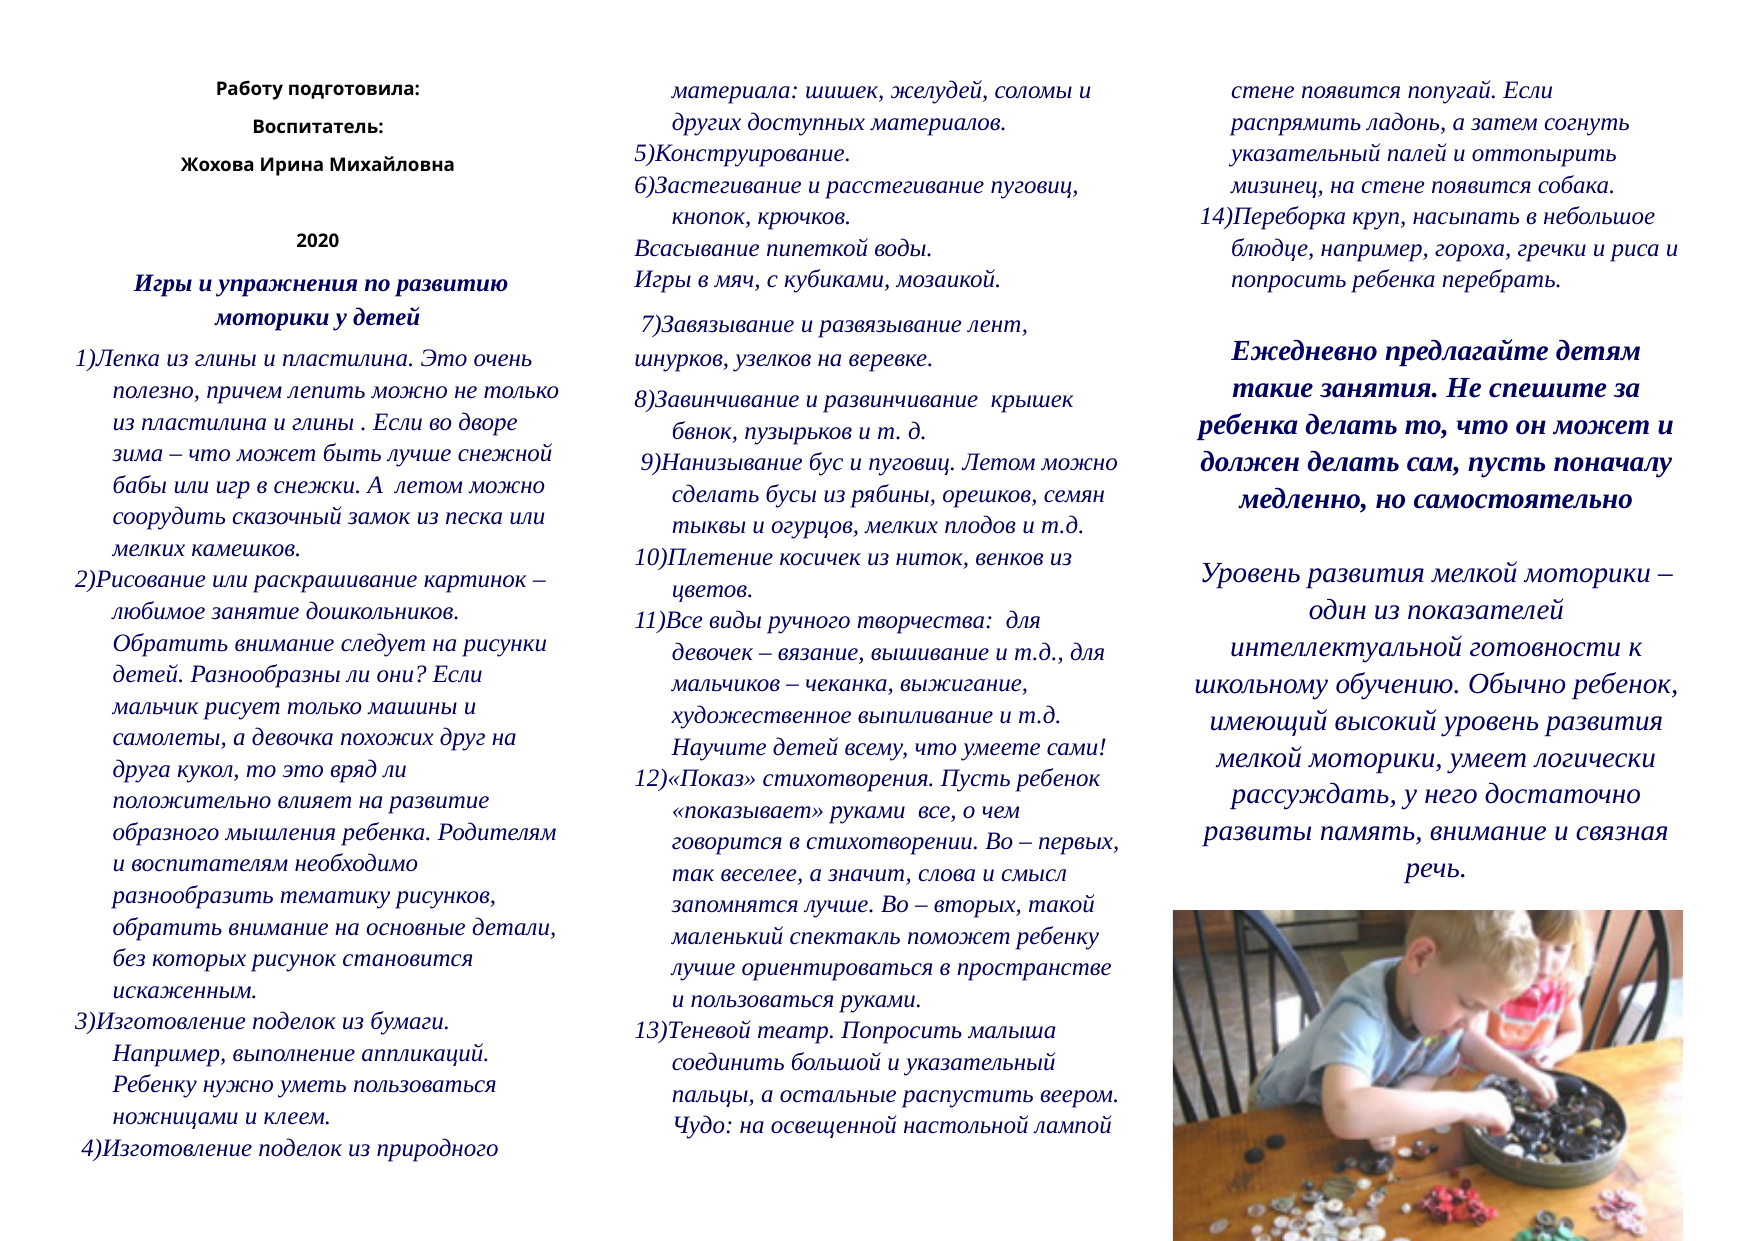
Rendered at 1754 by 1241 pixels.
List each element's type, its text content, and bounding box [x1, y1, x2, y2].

text 13)Теневой театр. Попросить малыша соединить большой и указательный пальцы, а остальные распустить веером. Чудо: на освещенной настольной лампой стене появится попугай. Если распрямить ладонь, а затем согнуть указательный палей и оттопырить мизинец, на стене появится собака. [1193, 75, 1679, 198]
text 8)Завинчивание и развинчивание крышек бвнок, пузырьков и т. д. [634, 384, 1119, 445]
text 4)Изготовление поделок из природного материала: шишек, желудей, соломы и других доступных материалов. [75, 1133, 560, 1161]
text 10)Плетение косичек из ниток, венков из цветов. [634, 542, 1119, 602]
text 3)Изготовление поделок из бумаги. Например, выполнение аппликаций. Ребенку нужно уметь пользоваться ножницами и клеем. [75, 1006, 560, 1130]
text 1)Лепка из глины и пластилина. Это очень полезно, причем лепить можно не только из пластилина и глины . Если во дворе зима – что может быть лучше снежной бабы или игр в снежки. А летом можно соорудить сказочный замок из песка или мелких камешков. [75, 343, 560, 562]
text 9)Нанизывание бус и пуговиц. Летом можно сделать бусы из рябины, орешков, семян тыквы и огурцов, мелких плодов и т.д. [634, 447, 1119, 539]
text Работу подготовила: [75, 75, 560, 101]
picture [1172, 910, 1683, 1241]
text Жохова Ирина Михайловна [75, 151, 560, 177]
text 13)Теневой театр. Попросить малыша соединить большой и указательный пальцы, а остальные распустить веером. Чудо: на освещенной настольной лампой стене появится попугай. Если распрямить ладонь, а затем согнуть указательный палей и оттопырить мизинец, на стене появится собака. [634, 1016, 1119, 1139]
text 6)Застегивание и расстегивание пуговиц, кнопок, крючков. [634, 170, 1119, 230]
text Воспитатель: [75, 113, 560, 138]
text 2)Рисование или раскрашивание картинок – любимое занятие дошкольников. Обратить внимание следует на рисунки детей. Разнообразны ли они? Если мальчик рисует только машины и самолеты, а девочка похожих друг на друга кукол, то это вряд ли положительно влияет на развитие образного мышления ребенка. Родителям и воспитателям необходимо разнообразить тематику рисунков, обратить внимание на основные детали, без которых рисунок становится искаженным. [75, 564, 560, 1003]
text 5)Конструирование. [634, 138, 1119, 167]
text Игры и упражнения по развитию моторики у детей [75, 265, 560, 331]
text 4)Изготовление поделок из природного материала: шишек, желудей, соломы и других доступных материалов. [634, 75, 1119, 135]
text Ежедневно предлагайте детям такие занятия. Не спешите за ребенка делать то, что он может и должен делать сам, пусть поначалу медленно, но самостоятельно [1193, 333, 1679, 514]
text Игры в мяч, с кубиками, мозаикой. [634, 264, 1119, 293]
text 14)Переборка круп, насыпать в небольшое блюдце, например, гороха, гречки и риса и попросить ребенка перебрать. [1193, 201, 1679, 293]
text 11)Все виды ручного творчества: для девочек – вязание, вышивание и т.д., для мальчиков – чеканка, выжигание, художественное выпиливание и т.д. Научите детей всему, что умеете сами! [634, 605, 1119, 760]
text Уровень развития мелкой моторики – один из показателей интеллектуальной готовности к школьному обучению. Обычно ребенок, имеющий высокий уровень развития мелкой моторики, умеет логически рассуждать, у него достаточно развиты память, внимание и связная речь. [1193, 555, 1679, 884]
text 12)«Показ» стихотворения. Пусть ребенок «показывает» руками все, о чем говорится в стихотворении. Во – первых, так веселее, а значит, слова и смысл запомнятся лучше. Во – вторых, такой маленький спектакль поможет ребенку лучше ориентироваться в пространстве и пользоваться руками. [634, 763, 1119, 1013]
text Всасывание пипеткой воды. [634, 233, 1119, 262]
text 7)Завязывание и развязывание лент, шнурков, узелков на веревке. [634, 306, 1119, 372]
text 2020 [75, 227, 560, 253]
